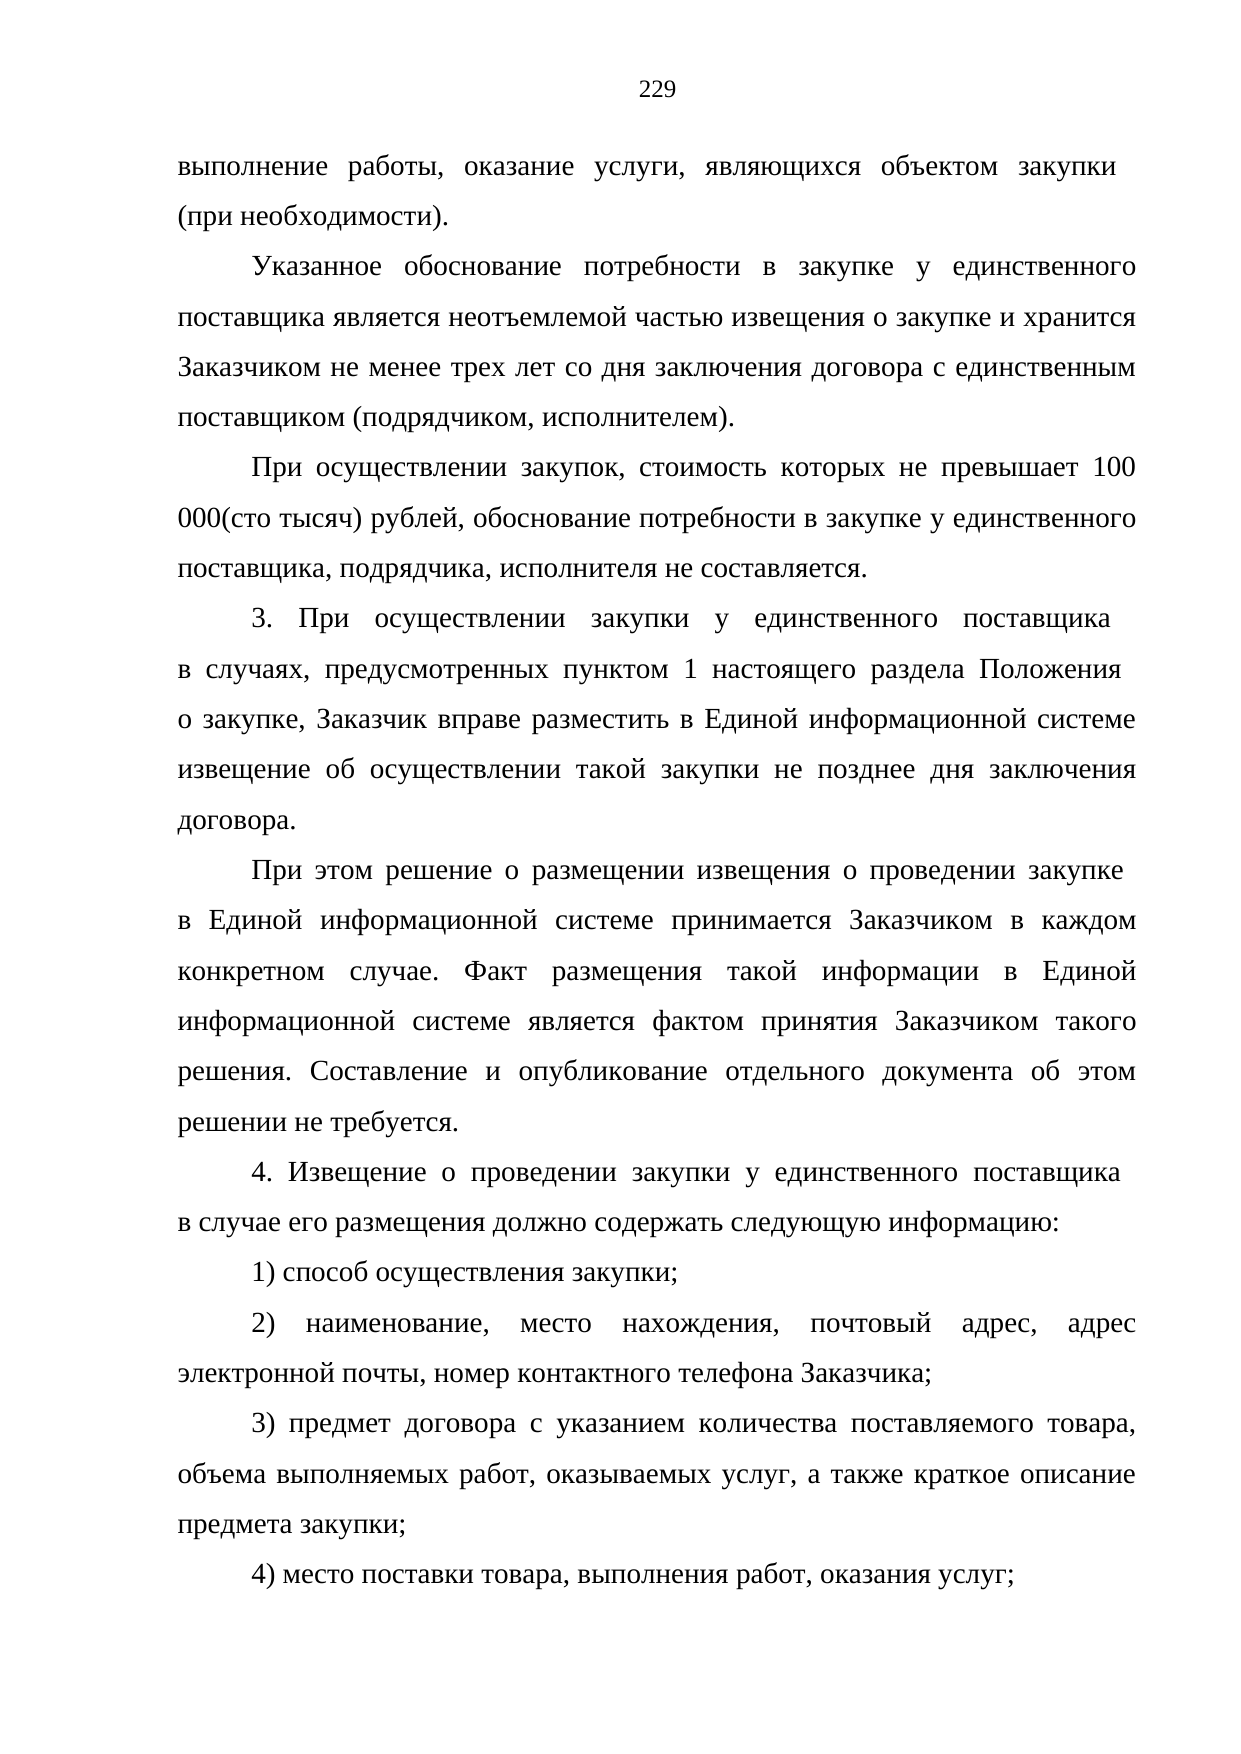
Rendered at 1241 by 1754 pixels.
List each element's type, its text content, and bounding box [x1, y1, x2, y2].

text При этом решение о размещении извещения о проведении закупке в Единой информационной системе принимается Заказчиком в каждом конкретном случае. Факт размещения такой информации в Единой информационной системе является фактом принятия Заказчиком такого решения. Составление и опубликование отдельного документа об этом решении не требуется. [177, 852, 1137, 1137]
text При осуществлении закупок, стоимость которых не превышает 100 000(сто тысяч) рублей, обоснование потребности в закупке у единственного поставщика, подрядчика, исполнителя не составляется. [177, 449, 1137, 584]
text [177, 148, 1137, 232]
text 3. При осуществлении закупки у единственного поставщика в случаях, предусмотренных пунктом 1 настоящего раздела Положения о закупке, Заказчик вправе разместить в Единой информационной системе извещение об осуществлении такой закупки не позднее дня заключения договора. [177, 601, 1137, 835]
text 4) место поставки товара, выполнения работ, оказания услуг; [177, 1556, 1137, 1590]
text 2) наименование, место нахождения, почтовый адрес, адрес электронной почты, номер контактного телефона Заказчика; [177, 1305, 1137, 1389]
text Указанное обоснование потребности в закупке у единственного поставщика является неотъемлемой частью извещения о закупке и хранится Заказчиком не менее трех лет со дня заключения договора с единственным поставщиком (подрядчиком, исполнителем). [177, 248, 1137, 433]
text 4. Извещение о проведении закупки у единственного поставщика в случае его размещения должно содержать следующую информацию: [177, 1154, 1137, 1238]
text 1) способ осуществления закупки; [177, 1254, 1137, 1288]
text 3) предмет договора с указанием количества поставляемого товара, объема выполняемых работ, оказываемых услуг, а также краткое описание предмета закупки; [177, 1406, 1137, 1540]
